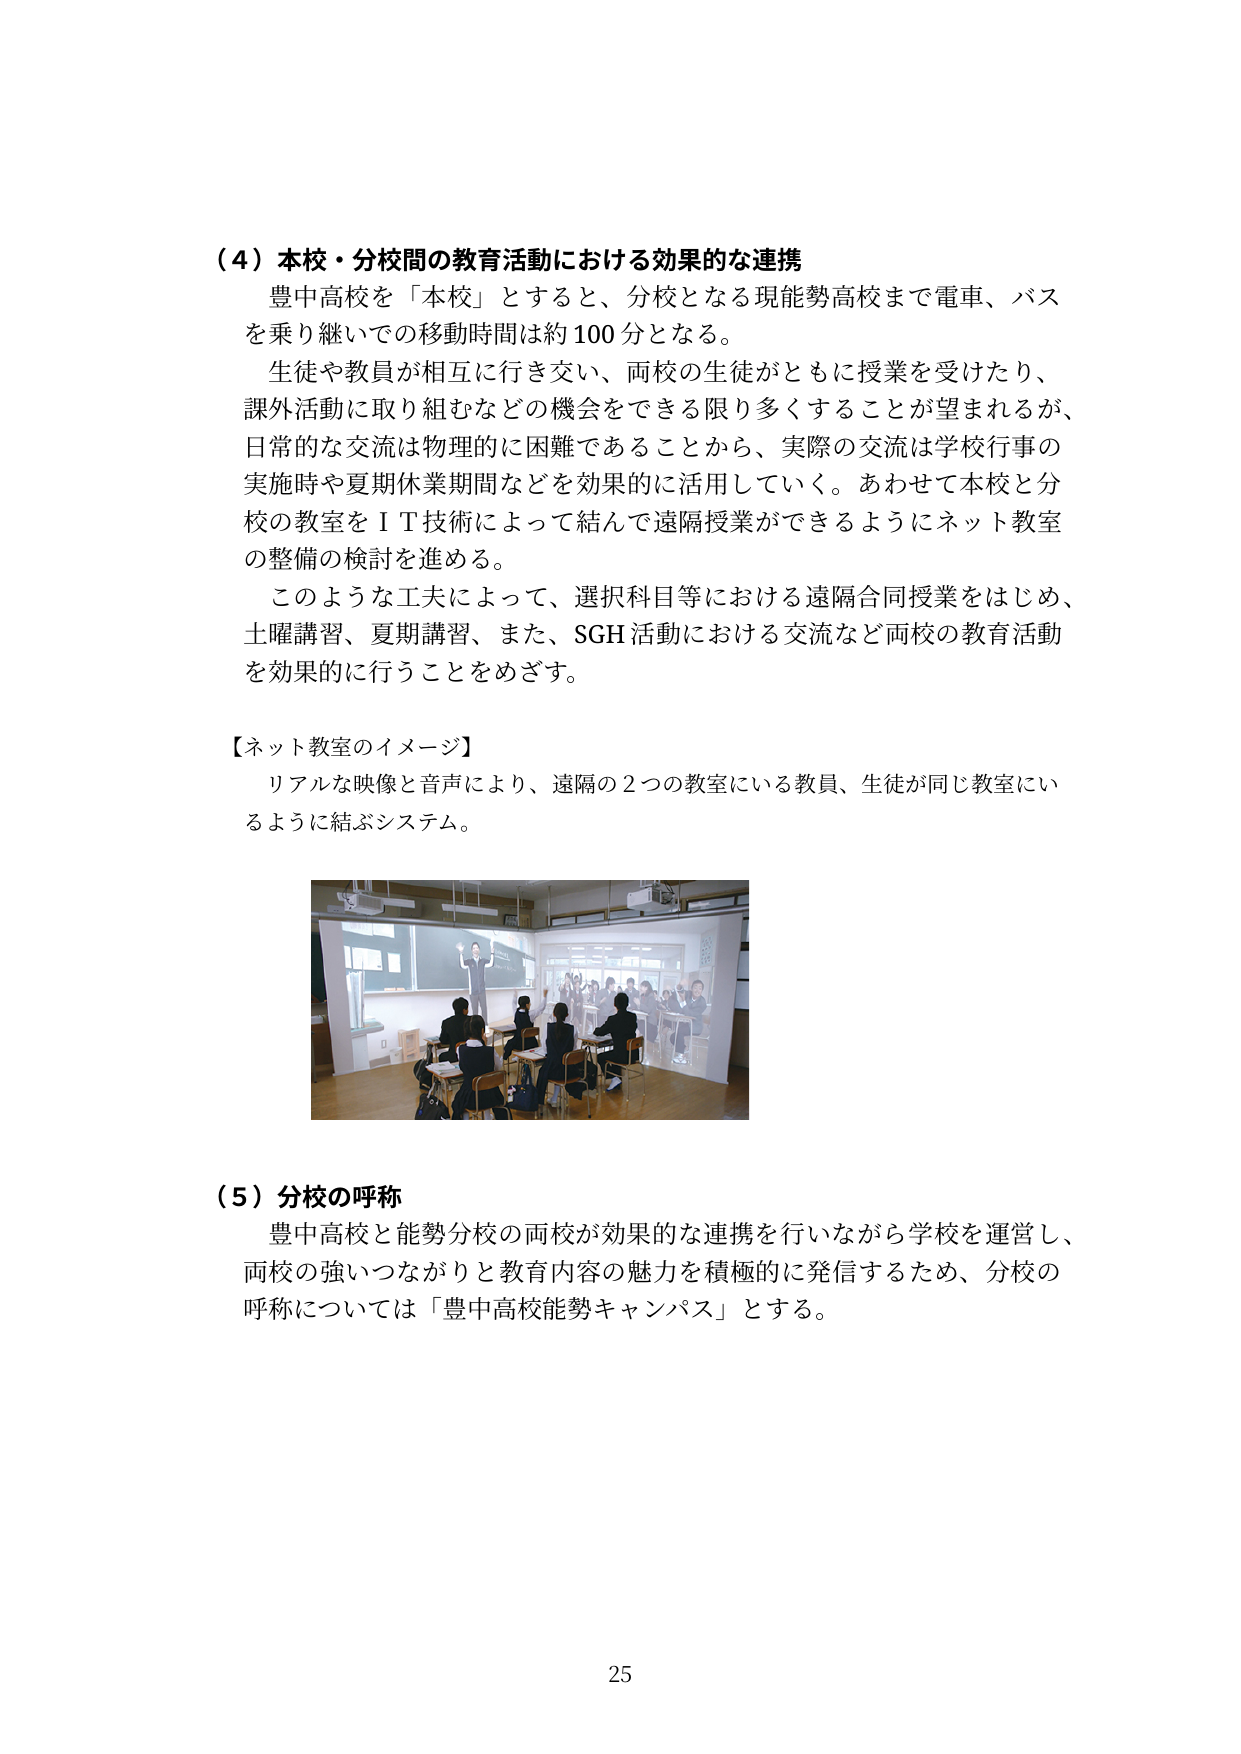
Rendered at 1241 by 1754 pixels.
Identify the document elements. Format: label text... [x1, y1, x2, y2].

text （４）本校・分校間の教育活動における効果的な連携 [177, 239, 1063, 277]
text リアルな映像と音声により、遠隔の２つの教室にいる教員、生徒が同じ教室にいるように結ぶシステム。 [177, 764, 1063, 839]
text 【ネット教室のイメージ】 [177, 727, 1063, 764]
text 豊中高校と能勢分校の両校が効果的な連携を行いながら学校を運営し、両校の強いつながりと教育内容の魅力を積極的に発信するため、分校の呼称については「豊中高校能勢キャンパス」とする。 [243, 1214, 1063, 1327]
text このような工夫によって、選択科目等における遠隔合同授業をはじめ、土曜講習、夏期講習、また、SGH活動における交流など両校の教育活動を効果的に行うことをめざす。 [243, 577, 1063, 689]
text （５）分校の呼称 [177, 1177, 1063, 1214]
picture [311, 880, 750, 1120]
text 生徒や教員が相互に行き交い、両校の生徒がともに授業を受けたり、課外活動に取り組むなどの機会をできる限り多くすることが望まれるが、日常的な交流は物理的に困難であることから、実際の交流は学校行事の実施時や夏期休業期間などを効果的に活用していく。あわせて本校と分校の教室をＩＴ技術によって結んで遠隔授業ができるようにネット教室の整備の検討を進める。 [243, 352, 1063, 577]
text 豊中高校を「本校」とすると、分校となる現能勢高校まで電車、バスを乗り継いでの移動時間は約100分となる。 [243, 277, 1063, 352]
